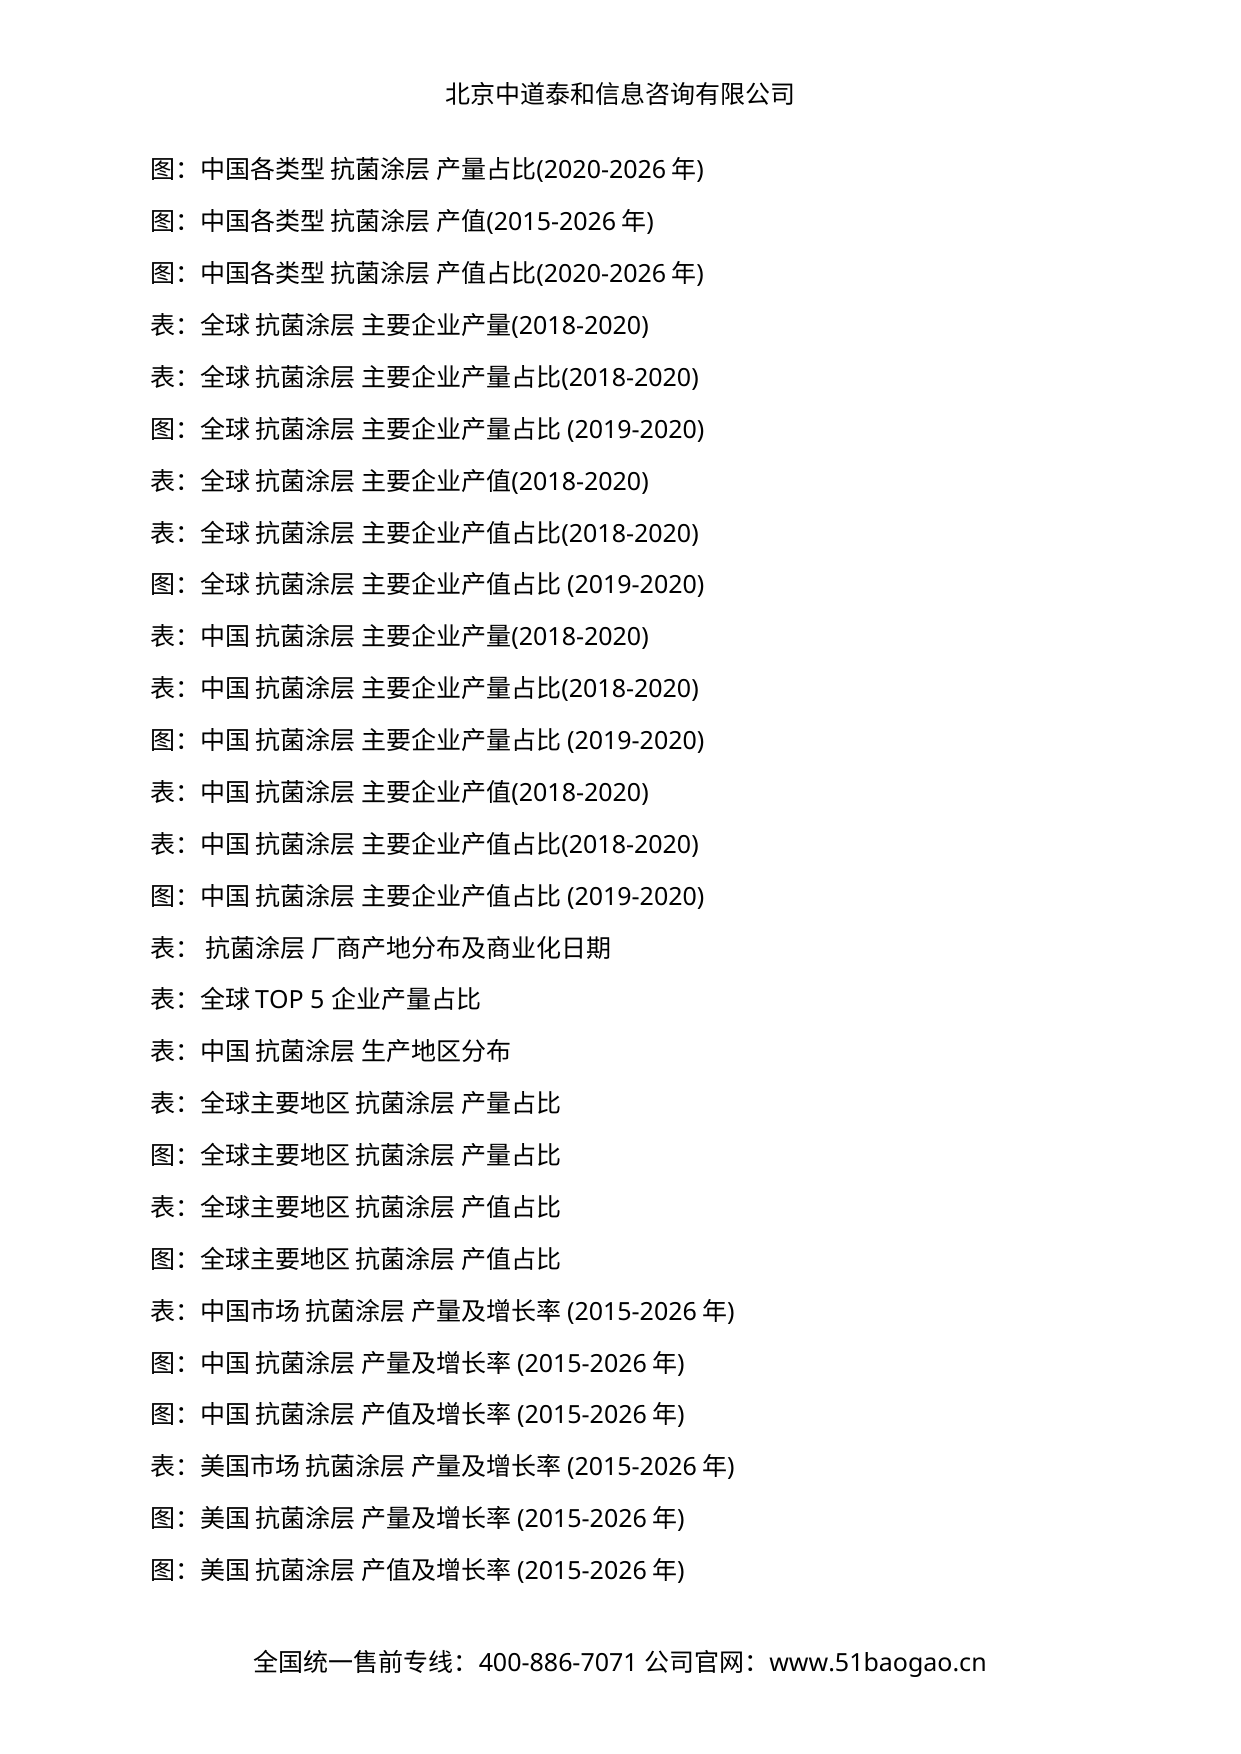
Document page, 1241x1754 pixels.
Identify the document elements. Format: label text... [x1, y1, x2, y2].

text 图：中国各类型 抗菌涂层 产值(2015-2026年) [150, 202, 1090, 238]
text 图：全球 抗菌涂层 主要企业产量占比 (2019-2020) [150, 409, 1090, 446]
text 表：美国市场 抗菌涂层 产量及增长率 (2015-2026年) [150, 1447, 1090, 1483]
text 表： 抗菌涂层 厂商产地分布及商业化日期 [150, 928, 1090, 964]
text 表：全球 抗菌涂层 主要企业产值占比(2018-2020) [150, 513, 1090, 549]
text 表：全球主要地区 抗菌涂层 产量占比 [150, 1084, 1090, 1120]
text 表：中国 抗菌涂层 主要企业产值(2018-2020) [150, 772, 1090, 809]
text 图：中国各类型 抗菌涂层 产值占比(2020-2026年) [150, 254, 1090, 290]
text 图：中国 抗菌涂层 产值及增长率 (2015-2026年) [150, 1395, 1090, 1431]
text 图：中国 抗菌涂层 主要企业产值占比 (2019-2020) [150, 876, 1090, 912]
text 表：全球主要地区 抗菌涂层 产值占比 [150, 1187, 1090, 1224]
text 表：全球 抗菌涂层 主要企业产量占比(2018-2020) [150, 357, 1090, 394]
text 表：中国 抗菌涂层 生产地区分布 [150, 1032, 1090, 1068]
text 表：中国 抗菌涂层 主要企业产值占比(2018-2020) [150, 824, 1090, 861]
text 图：全球主要地区 抗菌涂层 产量占比 [150, 1136, 1090, 1172]
text 图：美国 抗菌涂层 产量及增长率 (2015-2026年) [150, 1499, 1090, 1535]
text 图：全球主要地区 抗菌涂层 产值占比 [150, 1239, 1090, 1276]
text 表：中国 抗菌涂层 主要企业产量占比(2018-2020) [150, 669, 1090, 705]
text 图：美国 抗菌涂层 产值及增长率 (2015-2026年) [150, 1551, 1090, 1587]
text 图：全球 抗菌涂层 主要企业产值占比 (2019-2020) [150, 565, 1090, 601]
text 表：中国 抗菌涂层 主要企业产量(2018-2020) [150, 617, 1090, 653]
text 表：全球 抗菌涂层 主要企业产值(2018-2020) [150, 461, 1090, 497]
text 图：中国 抗菌涂层 产量及增长率 (2015-2026年) [150, 1343, 1090, 1379]
text 图：中国 抗菌涂层 主要企业产量占比 (2019-2020) [150, 721, 1090, 757]
text 表：中国市场 抗菌涂层 产量及增长率 (2015-2026年) [150, 1291, 1090, 1327]
text 表：全球TOP 5 企业产量占比 [150, 980, 1090, 1016]
text 表：全球 抗菌涂层 主要企业产量(2018-2020) [150, 306, 1090, 342]
text 图：中国各类型 抗菌涂层 产量占比(2020-2026年) [150, 150, 1090, 186]
